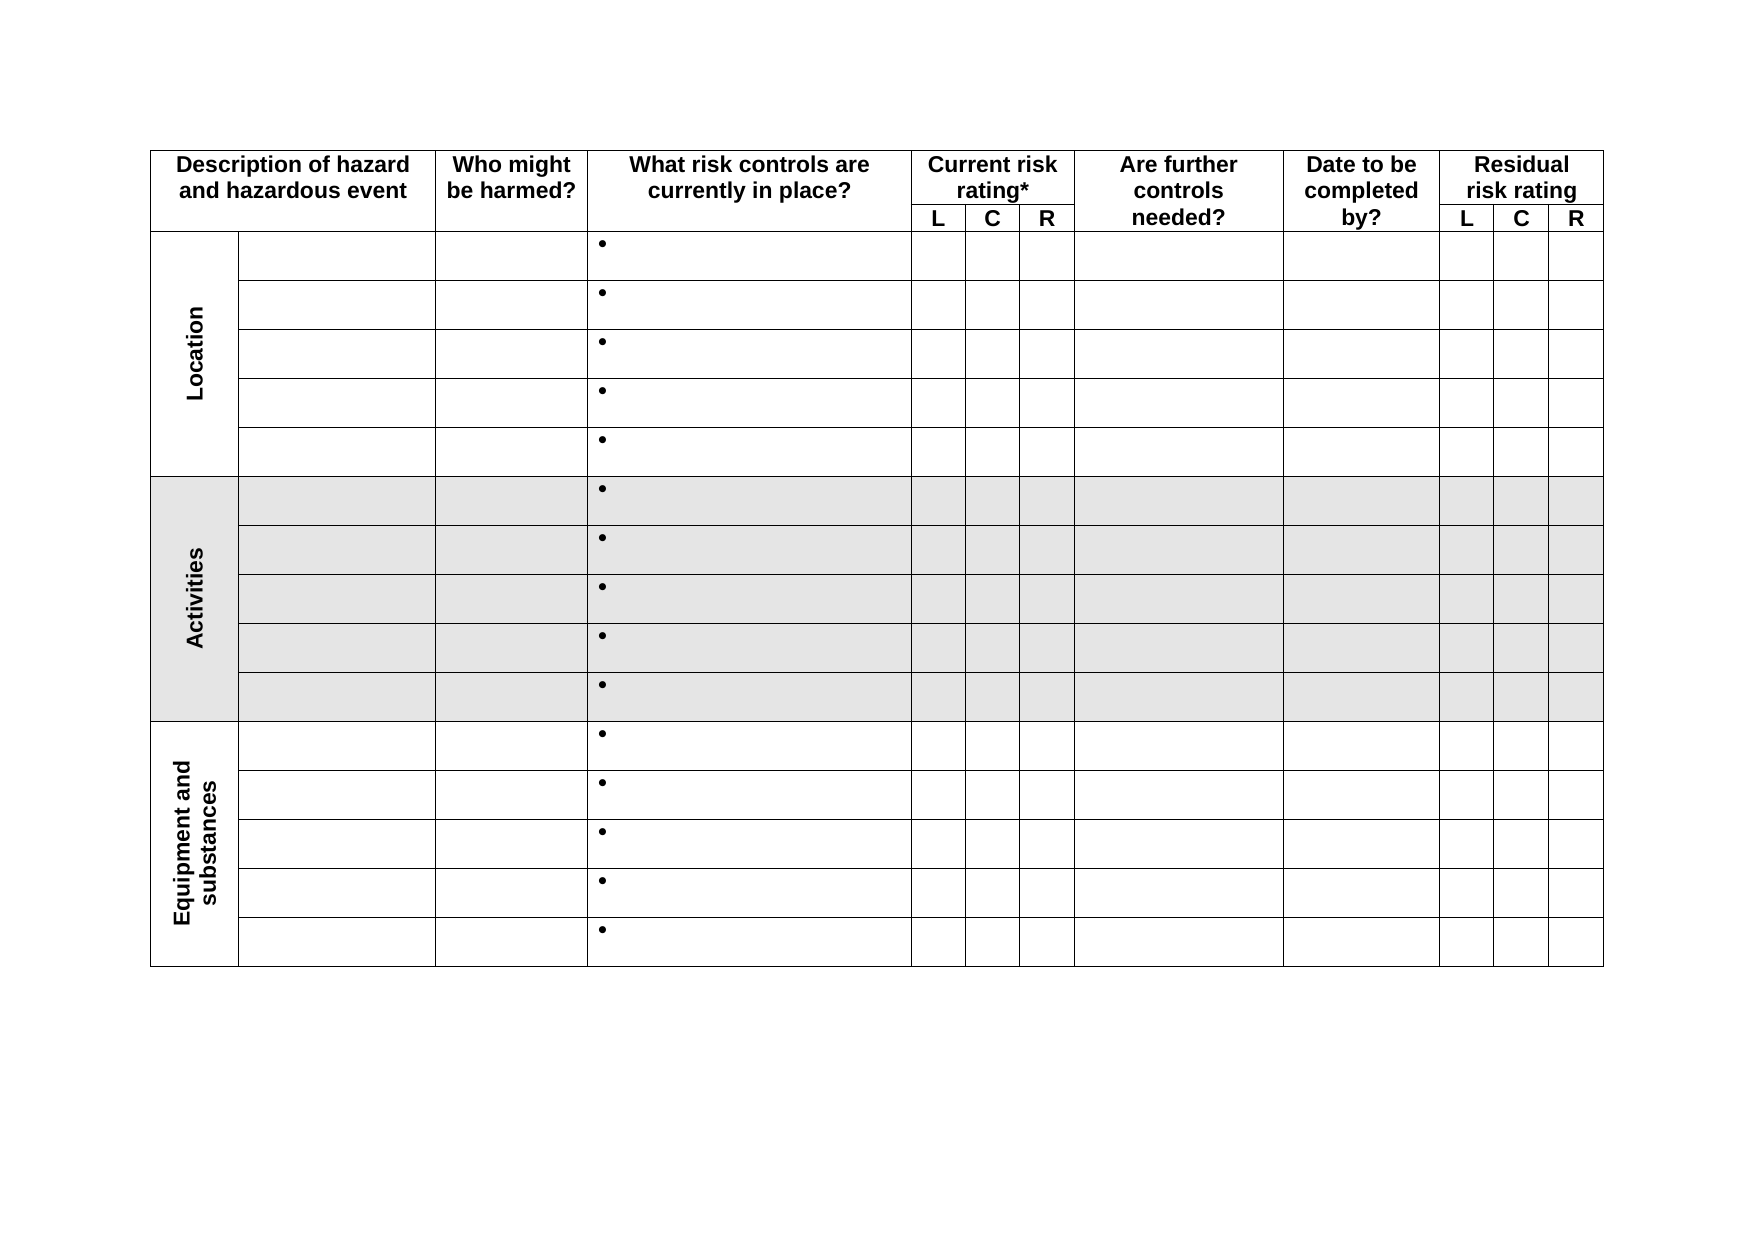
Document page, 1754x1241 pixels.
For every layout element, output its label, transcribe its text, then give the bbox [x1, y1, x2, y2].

table_cell [912, 771, 965, 819]
table_cell [588, 722, 911, 770]
table_cell [239, 232, 435, 280]
table_cell [436, 232, 587, 280]
table_cell [966, 722, 1019, 770]
table_cell [1020, 771, 1074, 819]
table_cell [588, 232, 911, 280]
table_cell [1494, 477, 1548, 525]
table_cell [1440, 820, 1493, 868]
table_cell [588, 526, 911, 574]
table_cell [966, 330, 1019, 378]
table_cell [966, 428, 1019, 476]
table_cell [1494, 918, 1548, 966]
table_cell [1549, 918, 1603, 966]
table_cell [966, 771, 1019, 819]
table_cell [912, 428, 965, 476]
table_cell [239, 477, 435, 525]
table_cell [436, 477, 587, 525]
table_header What risk controls are currently in place? [588, 151, 911, 231]
table_cell [1284, 820, 1439, 868]
table_cell Equipment and substances [151, 722, 238, 966]
table_cell [1494, 624, 1548, 672]
table_cell [1494, 428, 1548, 476]
table_cell [1075, 330, 1283, 378]
table_cell [1075, 624, 1283, 672]
table_cell [239, 624, 435, 672]
table_header Residual risk rating [1440, 151, 1603, 204]
table_cell [1494, 330, 1548, 378]
table_cell [1494, 869, 1548, 917]
table_cell [1284, 526, 1439, 574]
table_cell [1020, 232, 1074, 280]
table_cell [1494, 526, 1548, 574]
table_cell [1549, 820, 1603, 868]
table_cell [1440, 624, 1493, 672]
table_cell [912, 869, 965, 917]
table_cell [1440, 575, 1493, 623]
table_cell [1020, 673, 1074, 721]
table_cell [1440, 771, 1493, 819]
table_cell [588, 379, 911, 427]
table_cell [912, 232, 965, 280]
table_cell [1549, 722, 1603, 770]
table_cell [436, 869, 587, 917]
table_cell [1075, 379, 1283, 427]
table_header Date to be completed by? [1284, 151, 1439, 231]
table_cell [1440, 526, 1493, 574]
table_cell [1020, 379, 1074, 427]
table_cell [239, 869, 435, 917]
table_cell [1075, 428, 1283, 476]
table_cell [588, 820, 911, 868]
table_cell [966, 477, 1019, 525]
table_cell [912, 477, 965, 525]
table_cell [1284, 330, 1439, 378]
table_cell [966, 673, 1019, 721]
table_cell [436, 771, 587, 819]
table_cell C [966, 205, 1019, 231]
table_cell [1494, 281, 1548, 329]
table_cell [1284, 771, 1439, 819]
table_cell Location [151, 232, 238, 476]
table_cell [1020, 575, 1074, 623]
table_cell [1284, 575, 1439, 623]
table_cell [912, 820, 965, 868]
table_cell [239, 575, 435, 623]
table_cell R [1020, 205, 1074, 231]
table_cell [1020, 624, 1074, 672]
table_cell [912, 918, 965, 966]
table_cell [1284, 918, 1439, 966]
table_cell [1494, 673, 1548, 721]
table_cell [966, 379, 1019, 427]
table_header Are further controls needed? [1075, 151, 1283, 231]
table_cell [436, 918, 587, 966]
table_cell [1494, 722, 1548, 770]
table_cell [1284, 477, 1439, 525]
table_cell [1440, 477, 1493, 525]
table_cell [588, 428, 911, 476]
table_cell [966, 624, 1019, 672]
table_cell [436, 624, 587, 672]
table_cell [966, 869, 1019, 917]
table_cell [239, 428, 435, 476]
table_cell [1440, 918, 1493, 966]
table_cell [912, 722, 965, 770]
table_cell [1075, 575, 1283, 623]
table_cell [966, 918, 1019, 966]
table_cell [1549, 428, 1603, 476]
table_cell [966, 281, 1019, 329]
table_cell [1020, 330, 1074, 378]
table_cell Activities [151, 477, 238, 721]
table_cell [436, 526, 587, 574]
table_cell [588, 575, 911, 623]
table_cell [966, 820, 1019, 868]
table_cell [588, 869, 911, 917]
table_cell [588, 281, 911, 329]
table_cell [1075, 722, 1283, 770]
table_cell [912, 624, 965, 672]
table_cell [588, 330, 911, 378]
table_cell L [1440, 205, 1493, 231]
table_cell [1549, 232, 1603, 280]
table_cell [239, 722, 435, 770]
table_cell [912, 379, 965, 427]
table_cell [588, 918, 911, 966]
table_cell [1549, 771, 1603, 819]
table_cell [588, 771, 911, 819]
table_cell [1020, 526, 1074, 574]
table_cell [1284, 624, 1439, 672]
table_cell [1020, 869, 1074, 917]
table_header Description of hazard and hazardous event [151, 151, 435, 231]
table_cell [1075, 673, 1283, 721]
table_cell [239, 330, 435, 378]
table_cell [912, 526, 965, 574]
table_cell [436, 820, 587, 868]
table_cell [1440, 869, 1493, 917]
table_cell [1075, 281, 1283, 329]
table_cell [1549, 330, 1603, 378]
table_cell [1075, 232, 1283, 280]
table_cell [1440, 232, 1493, 280]
table_cell [1440, 281, 1493, 329]
table_cell [239, 771, 435, 819]
table_cell L [912, 205, 965, 231]
table_cell [1549, 869, 1603, 917]
table_cell [1020, 281, 1074, 329]
table_cell [1075, 820, 1283, 868]
table_cell [239, 379, 435, 427]
table_cell [239, 918, 435, 966]
table_cell [1549, 673, 1603, 721]
table_cell [912, 673, 965, 721]
table_cell [1494, 575, 1548, 623]
table_cell [1020, 918, 1074, 966]
table_cell [239, 526, 435, 574]
table_cell R [1549, 205, 1603, 231]
table_cell [1549, 477, 1603, 525]
table_cell [1284, 428, 1439, 476]
table_cell [1284, 379, 1439, 427]
table_cell [912, 281, 965, 329]
table_cell [966, 232, 1019, 280]
table_cell [239, 281, 435, 329]
table_cell [1440, 722, 1493, 770]
table_cell [588, 673, 911, 721]
table_cell [912, 575, 965, 623]
table_cell [1020, 722, 1074, 770]
table_cell [1494, 820, 1548, 868]
table_cell [1494, 771, 1548, 819]
table_cell [1075, 918, 1283, 966]
table_cell [588, 477, 911, 525]
table_cell [1075, 869, 1283, 917]
table_cell [1549, 624, 1603, 672]
table_cell [1440, 379, 1493, 427]
table_cell [1075, 477, 1283, 525]
table_cell [1284, 232, 1439, 280]
table_cell [436, 575, 587, 623]
table_cell [1440, 428, 1493, 476]
table_header Current risk rating* [912, 151, 1074, 204]
table_header Who might be harmed? [436, 151, 587, 231]
table_cell C [1494, 205, 1548, 231]
table_cell [1075, 526, 1283, 574]
table_cell [1494, 232, 1548, 280]
table_cell [1020, 820, 1074, 868]
table_cell [1284, 281, 1439, 329]
table_cell [588, 624, 911, 672]
table_cell [436, 673, 587, 721]
table_cell [912, 330, 965, 378]
table_cell [1549, 526, 1603, 574]
table_cell [1020, 477, 1074, 525]
table_cell [1020, 428, 1074, 476]
table_cell [966, 575, 1019, 623]
table_cell [436, 379, 587, 427]
table_cell [1440, 330, 1493, 378]
table_cell [1284, 673, 1439, 721]
table_cell [1549, 281, 1603, 329]
table_cell [1075, 771, 1283, 819]
table_cell [436, 330, 587, 378]
table_cell [436, 428, 587, 476]
table_cell [239, 820, 435, 868]
table_cell [1284, 869, 1439, 917]
table_cell [1284, 722, 1439, 770]
table_cell [436, 722, 587, 770]
table_cell [1440, 673, 1493, 721]
table_cell [1494, 379, 1548, 427]
table_cell [1549, 379, 1603, 427]
table_cell [436, 281, 587, 329]
table_cell [966, 526, 1019, 574]
table_cell [239, 673, 435, 721]
table_cell [1549, 575, 1603, 623]
